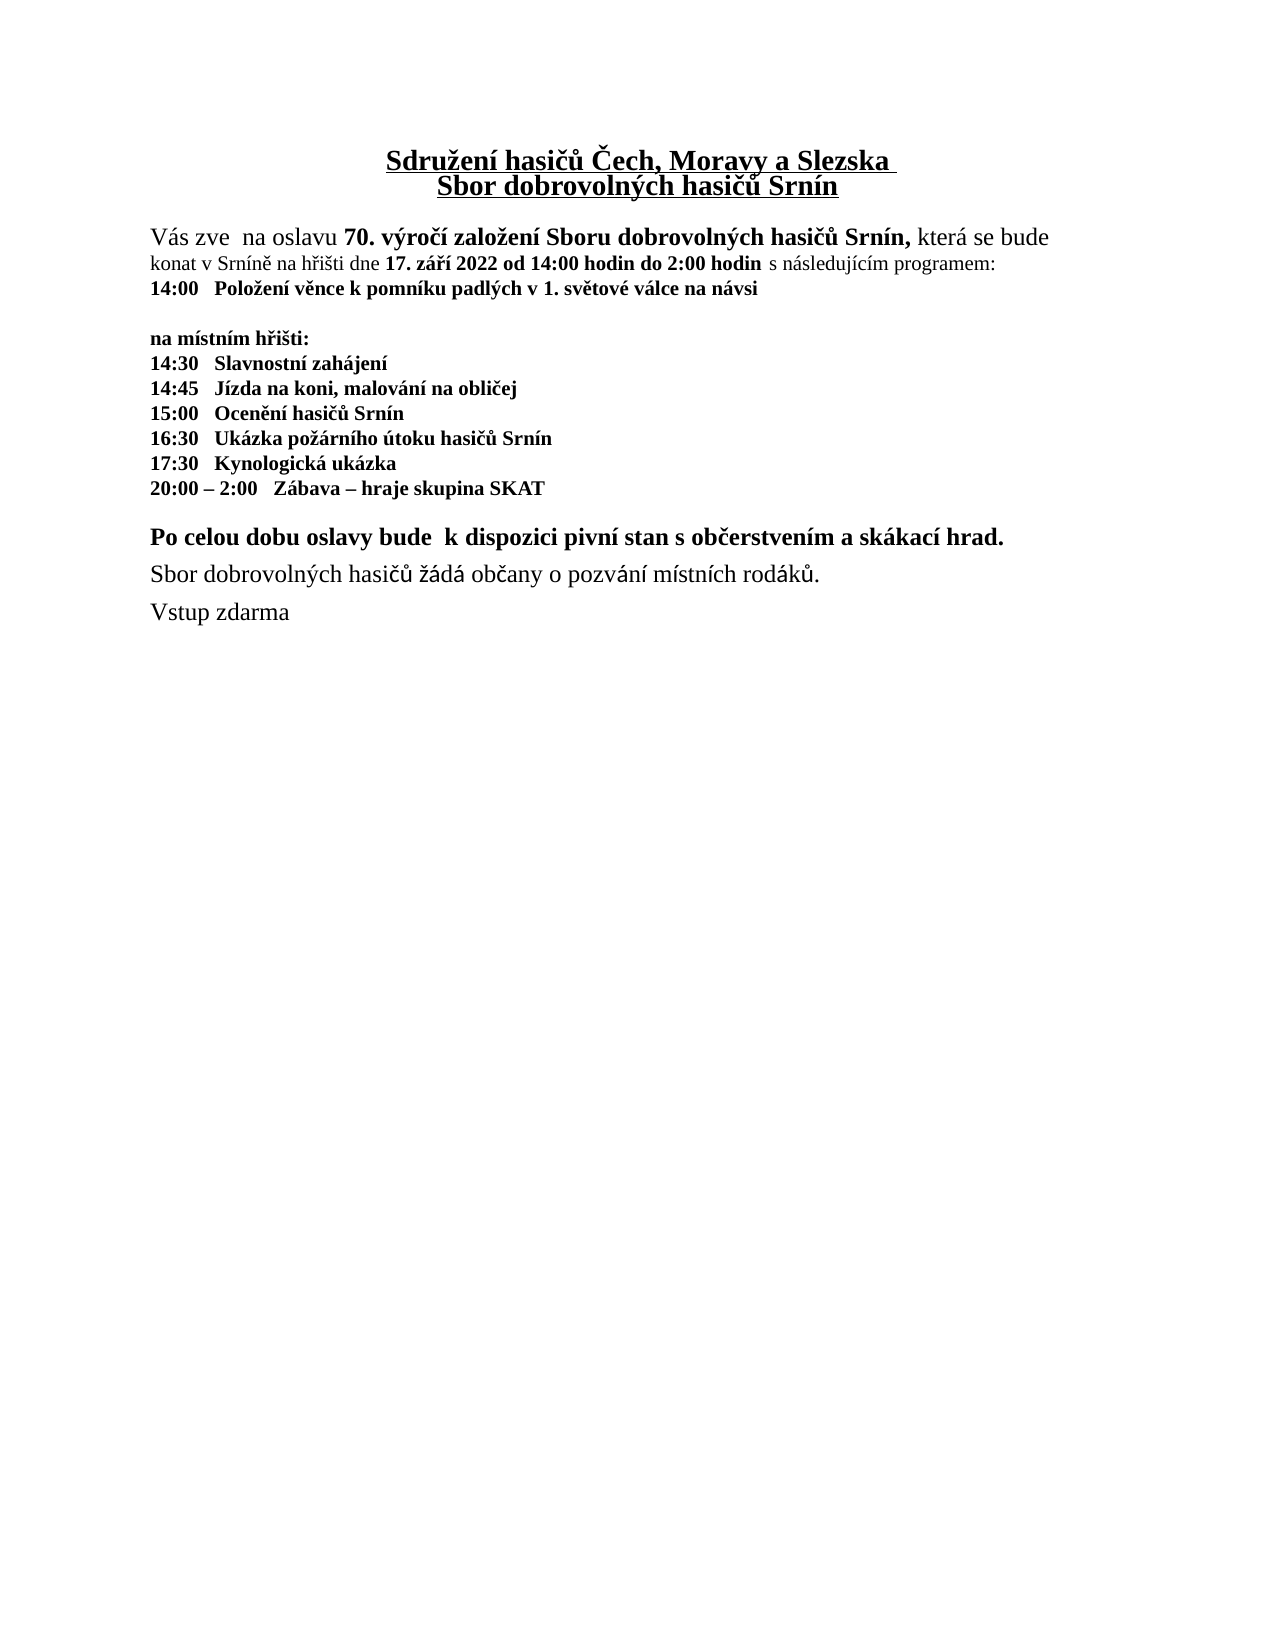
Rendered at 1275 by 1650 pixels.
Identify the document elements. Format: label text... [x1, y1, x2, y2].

text Po celou dobu oslavy bude k dispozici pivní stan s občerstvením a skákací hrad. [150, 525, 1125, 550]
text 14:30 Slavnostní zahájení [150, 350, 1125, 375]
text na místním hřišti: [150, 325, 1125, 350]
text 14:00 Položení věnce k pomníku padlých v 1. světové válce na návsi [150, 275, 1125, 300]
text Sdružení hasičů Čech, Moravy a Slezska [150, 150, 1125, 175]
text 15:00 Ocenění hasičů Srnín [150, 400, 1125, 425]
text Vstup zdarma [150, 600, 1125, 625]
text 14:45 Jízda na koni, malování na obličej [150, 375, 1125, 400]
text konat v Srníně na hřišti dne 17. září 2022 od 14:00 hodin do 2:00 hodin s následujícím programem: [150, 250, 1125, 275]
text 17:30 Kynologická ukázka [150, 450, 1125, 475]
text 16:30 Ukázka požárního útoku hasičů Srnín [150, 425, 1125, 450]
text Vás zve na oslavu 70. výročí založení Sboru dobrovolných hasičů Srnín, která se bude [150, 225, 1125, 250]
text Sbor dobrovolných hasičů žádá občany o pozvání místních rodáků. [150, 562, 1125, 587]
text 20:00 – 2:00 Zábava – hraje skupina SKAT [150, 475, 1125, 500]
text Sbor dobrovolných hasičů Srnín [150, 175, 1125, 200]
